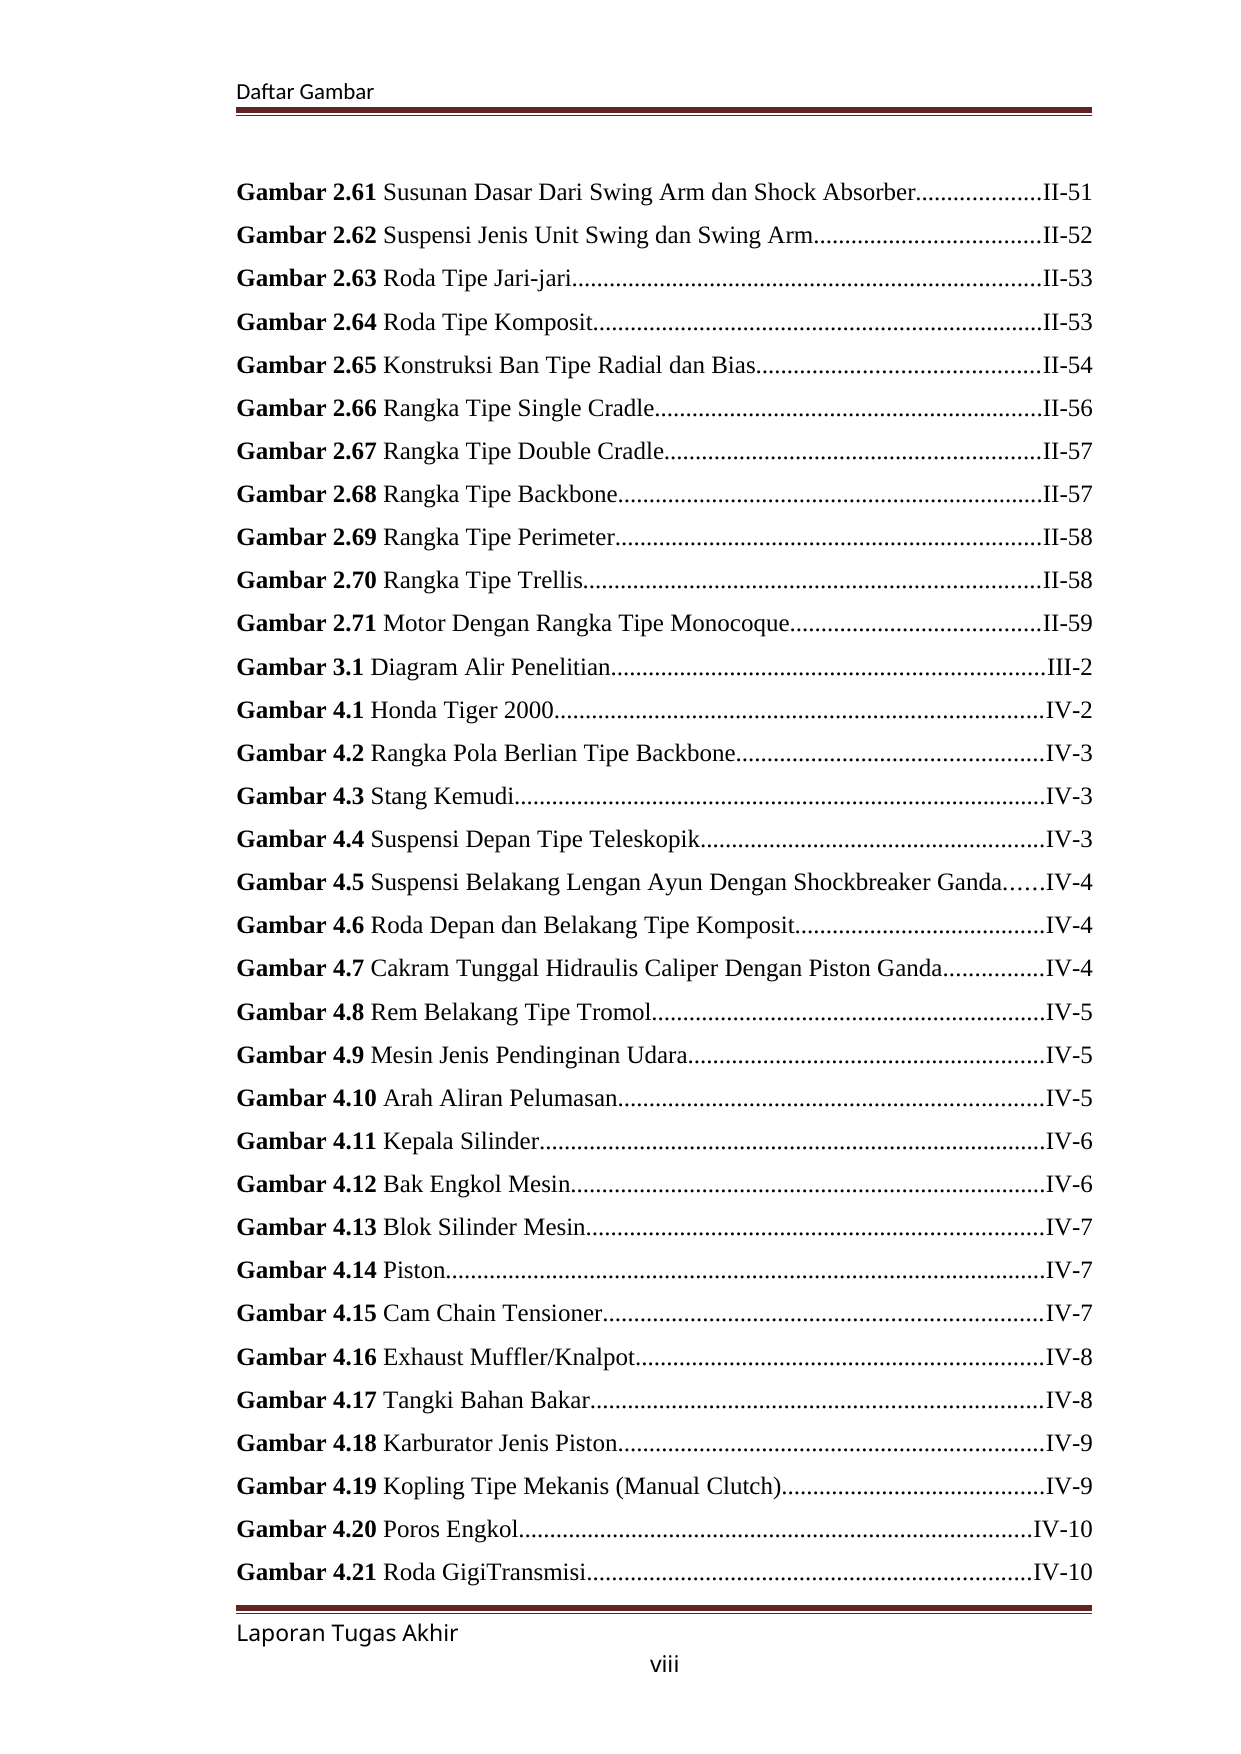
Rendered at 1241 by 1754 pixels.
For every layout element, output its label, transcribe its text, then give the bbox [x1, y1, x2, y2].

text Gambar 4.16 Exhaust Muffler/Knalpot IV-8 [236, 1342, 1092, 1370]
text Gambar 2.71 Motor Dengan Rangka Tipe Monocoque II-59 [236, 608, 1092, 637]
text Gambar 4.4 Suspensi Depan Tipe Teleskopik IV-3 [236, 824, 1092, 853]
text Gambar 2.62 Suspensi Jenis Unit Swing dan Swing Arm II-52 [236, 220, 1092, 249]
text Gambar 4.9 Mesin Jenis Pendinginan Udara IV-5 [236, 1040, 1092, 1068]
text Gambar 2.61 Susunan Dasar Dari Swing Arm dan Shock Absorber II-51 [236, 177, 1092, 206]
text Gambar 4.7 Cakram Tunggal Hidraulis Caliper Dengan Piston Ganda IV-4 [236, 953, 1092, 982]
text Gambar 3.1 Diagram Alir Penelitian III-2 [236, 652, 1092, 680]
text Gambar 2.70 Rangka Tipe Trellis II-58 [236, 565, 1092, 594]
text Gambar 4.10 Arah Aliran Pelumasan IV-5 [236, 1083, 1092, 1112]
text Gambar 4.12 Bak Engkol Mesin IV-6 [236, 1169, 1092, 1198]
text Gambar 4.20 Poros Engkol IV-10 [236, 1514, 1092, 1543]
text Gambar 4.3 Stang Kemudi IV-3 [236, 781, 1092, 810]
text Gambar 2.66 Rangka Tipe Single Cradle II-56 [236, 393, 1092, 422]
text Gambar 2.65 Konstruksi Ban Tipe Radial dan Bias II-54 [236, 350, 1092, 378]
text Gambar 4.19 Kopling Tipe Mekanis (Manual Clutch) IV-9 [236, 1471, 1092, 1500]
text Gambar 4.13 Blok Silinder Mesin IV-7 [236, 1212, 1092, 1241]
text Gambar 2.68 Rangka Tipe Backbone II-57 [236, 479, 1092, 508]
text Gambar 4.18 Karburator Jenis Piston IV-9 [236, 1428, 1092, 1457]
text Gambar 4.8 Rem Belakang Tipe Tromol IV-5 [236, 997, 1092, 1025]
text Gambar 4.2 Rangka Pola Berlian Tipe Backbone IV-3 [236, 738, 1092, 767]
text Gambar 2.64 Roda Tipe Komposit II-53 [236, 307, 1092, 335]
text Gambar 4.21 Roda GigiTransmisi IV-10 [236, 1557, 1092, 1586]
text Gambar 4.15 Cam Chain Tensioner IV-7 [236, 1298, 1092, 1327]
text Gambar 4.17 Tangki Bahan Bakar IV-8 [236, 1385, 1092, 1413]
text Gambar 4.6 Roda Depan dan Belakang Tipe Komposit IV-4 [236, 910, 1092, 939]
text Gambar 2.67 Rangka Tipe Double Cradle II-57 [236, 436, 1092, 465]
text Gambar 2.69 Rangka Tipe Perimeter II-58 [236, 522, 1092, 551]
text Gambar 2.63 Roda Tipe Jari-jari II-53 [236, 263, 1092, 292]
text Gambar 4.11 Kepala Silinder IV-6 [236, 1126, 1092, 1155]
text Gambar 4.5 Suspensi Belakang Lengan Ayun Dengan Shockbreaker Ganda IV-4 [236, 867, 1092, 896]
text Gambar 4.14 Piston IV-7 [236, 1255, 1092, 1284]
text Gambar 4.1 Honda Tiger 2000 IV-2 [236, 695, 1092, 723]
